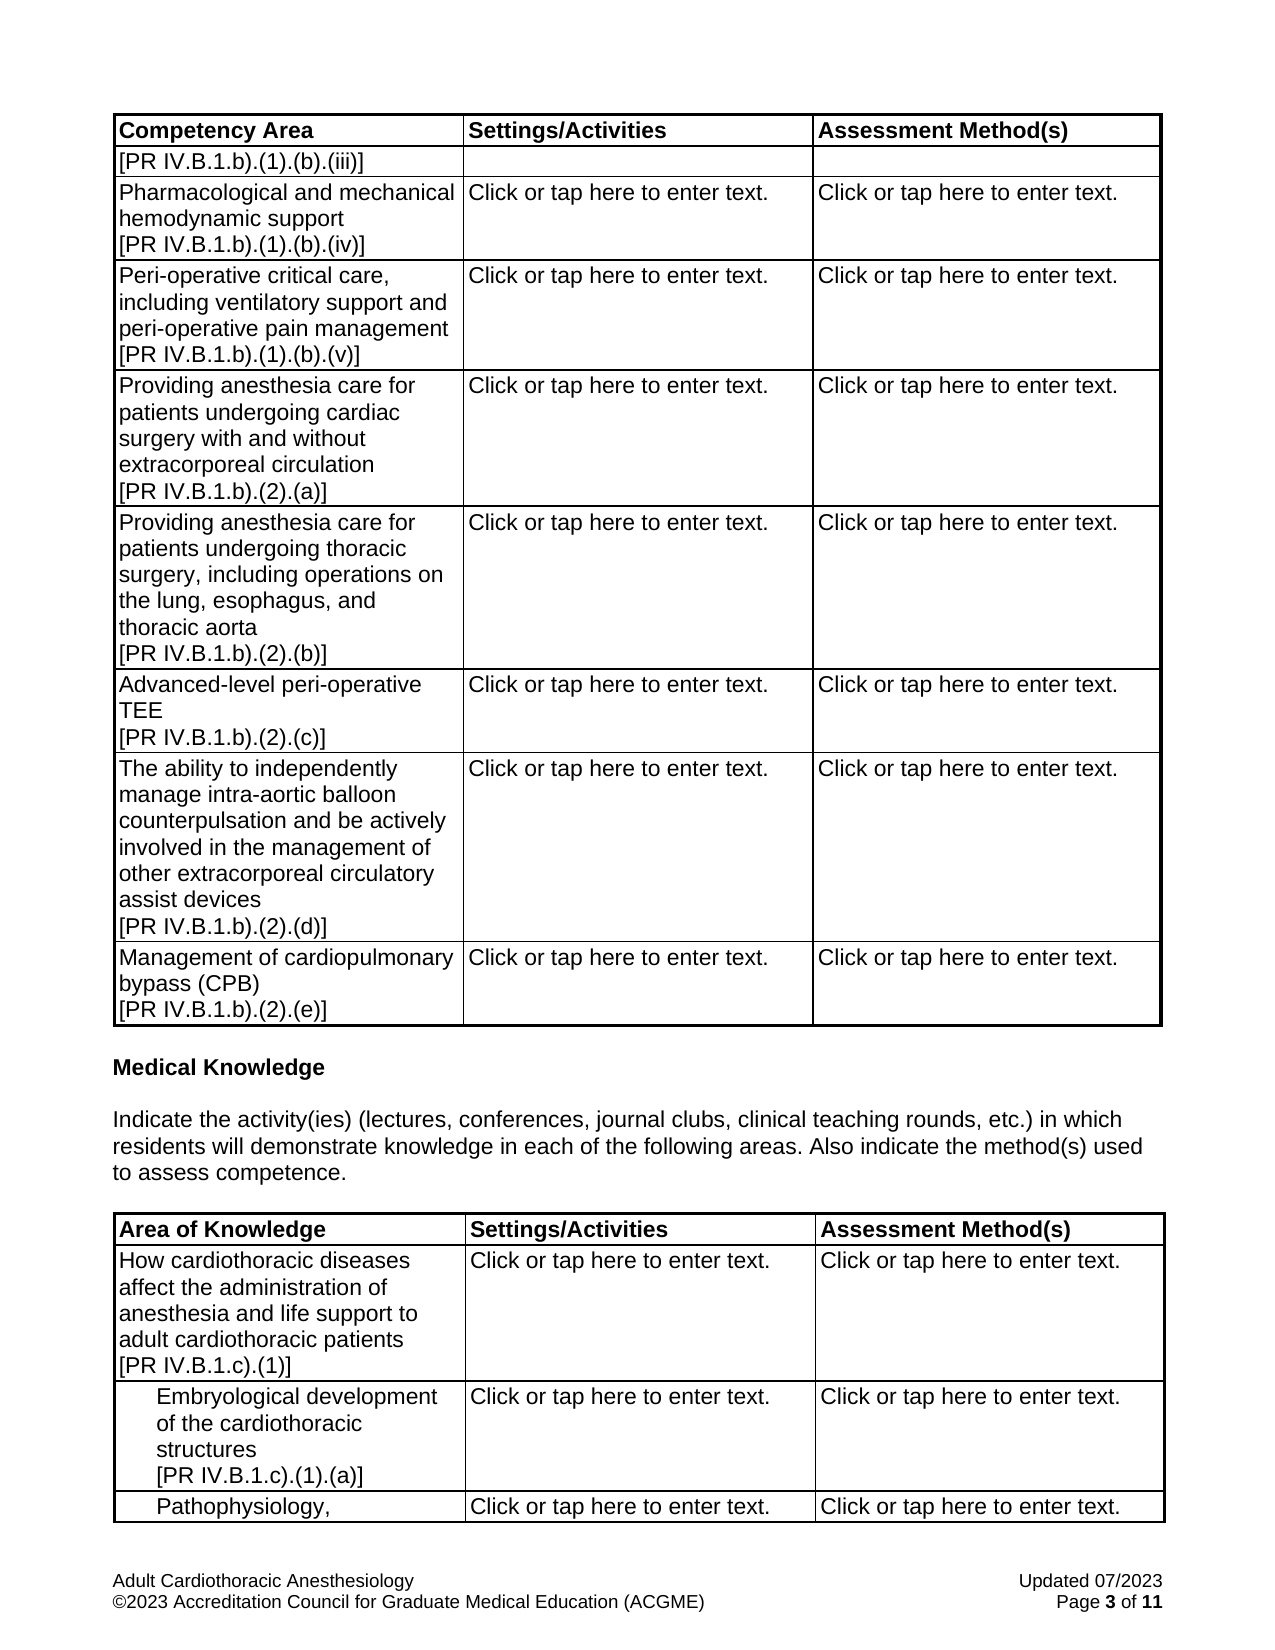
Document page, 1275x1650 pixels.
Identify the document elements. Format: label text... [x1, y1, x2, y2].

table_cell Peri-operative critical care, including ventilatory support and peri-operative pain management [PR IV.B.1.b).(1).(b).(v)] [116, 261, 463, 369]
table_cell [116, 1492, 465, 1521]
table_cell Providing anesthesia care for patients undergoing thoracic surgery, including operations on the lung, esophagus, and thoracic aorta [PR IV.B.1.b).(2).(b)] [116, 507, 463, 668]
table_header Settings/Activities [464, 116, 812, 145]
table_cell Providing anesthesia care for patients undergoing cardiac surgery with and without extracorporeal circulation [PR IV.B.1.b).(2).(a)] [116, 371, 463, 505]
text Medical Knowledge [112, 1053, 1162, 1080]
table_header Assessment Method(s) [814, 116, 1159, 145]
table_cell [116, 147, 463, 176]
table_cell Pharmacological and mechanical hemodynamic support [PR IV.B.1.b).(1).(b).(iv)] [116, 177, 463, 259]
table_cell Management of cardiopulmonary bypass (CPB) [PR IV.B.1.b).(2).(e)] [116, 942, 463, 1024]
table_header Settings/Activities [466, 1215, 815, 1244]
table_header Area of Knowledge [116, 1215, 465, 1244]
table_cell Embryological development of the cardiothoracic structures [PR IV.B.1.c).(1).(a)] [116, 1382, 465, 1490]
table_header Assessment Method(s) [816, 1215, 1163, 1244]
table_cell How cardiothoracic diseases affect the administration of anesthesia and life support to adult cardiothoracic patients [PR IV.B.1.c).(1)] [116, 1246, 465, 1380]
table_cell The ability to independently manage intra-aortic balloon counterpulsation and be actively involved in the management of other extracorporeal circulatory assist devices [PR IV.B.1.b).(2).(d)] [116, 753, 463, 941]
text Indicate the activity(ies) (lectures, conferences, journal clubs, clinical teaching rounds, etc.) in which residents will demonstrate knowledge in each of the following areas. Also indicate the method(s) used to assess competence. [112, 1106, 1162, 1185]
table_cell Advanced-level peri-operative TEE [PR IV.B.1.b).(2).(c)] [116, 670, 463, 752]
table_header Competency Area [116, 116, 463, 145]
